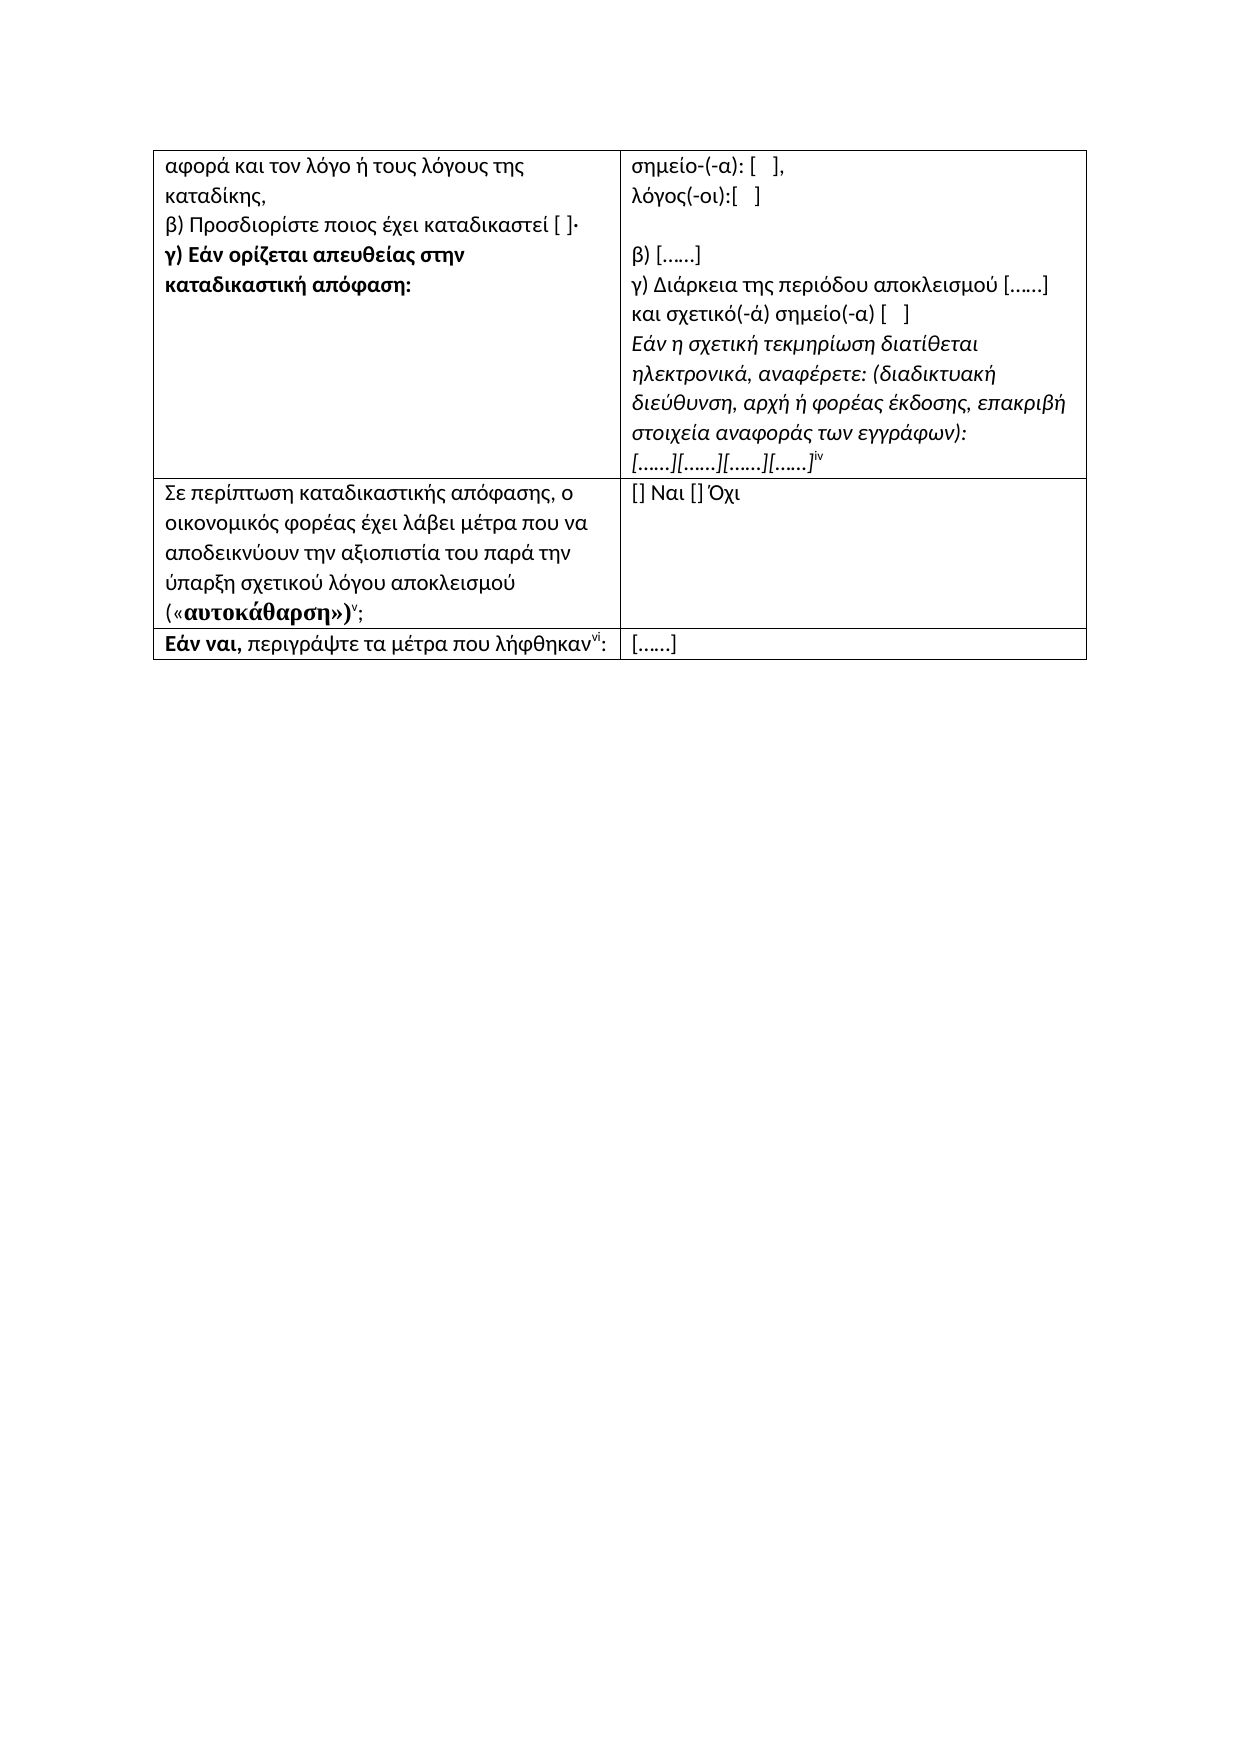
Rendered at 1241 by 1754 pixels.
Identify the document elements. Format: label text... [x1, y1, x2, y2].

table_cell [154, 151, 620, 477]
table_cell Εάν ναι, περιγράψτε τα μέτρα που λήφθηκαν: [154, 629, 620, 658]
table_cell Σε περίπτωση καταδικαστικής απόφασης, ο οικονομικός φορέας έχει λάβει μέτρα που να αποδεικνύουν την αξιοπιστία του παρά την ύπαρξη σχετικού λόγου αποκλεισμού («αυτοκάθαρση»); [154, 479, 620, 628]
table_cell [] Ναι [] Όχι [621, 479, 1086, 628]
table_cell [621, 151, 1086, 477]
table_cell [……] [621, 629, 1086, 658]
